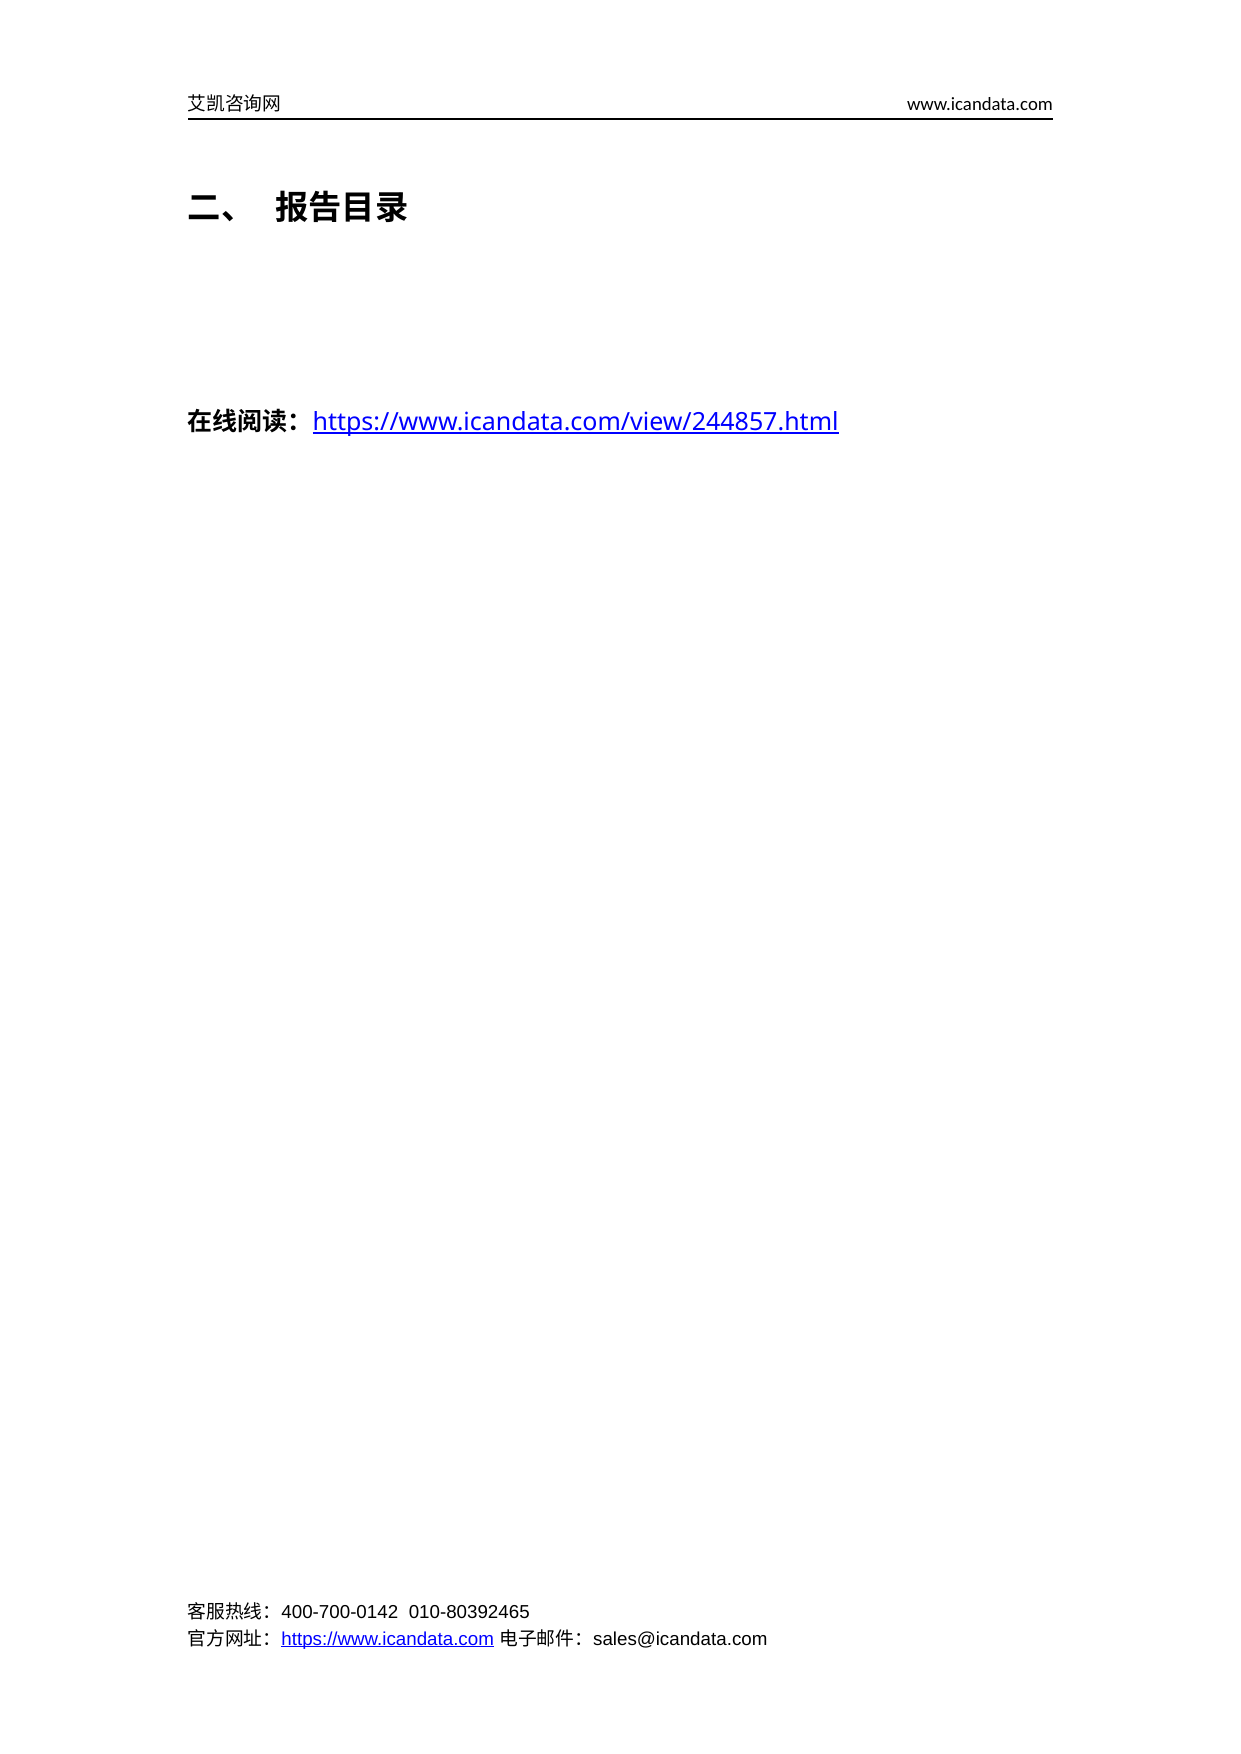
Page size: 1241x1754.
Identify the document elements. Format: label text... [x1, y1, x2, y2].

text 在线阅读：https://www.icandata.com/view/244857.html [187, 387, 1053, 452]
subtitle 报告目录 [187, 172, 1053, 237]
